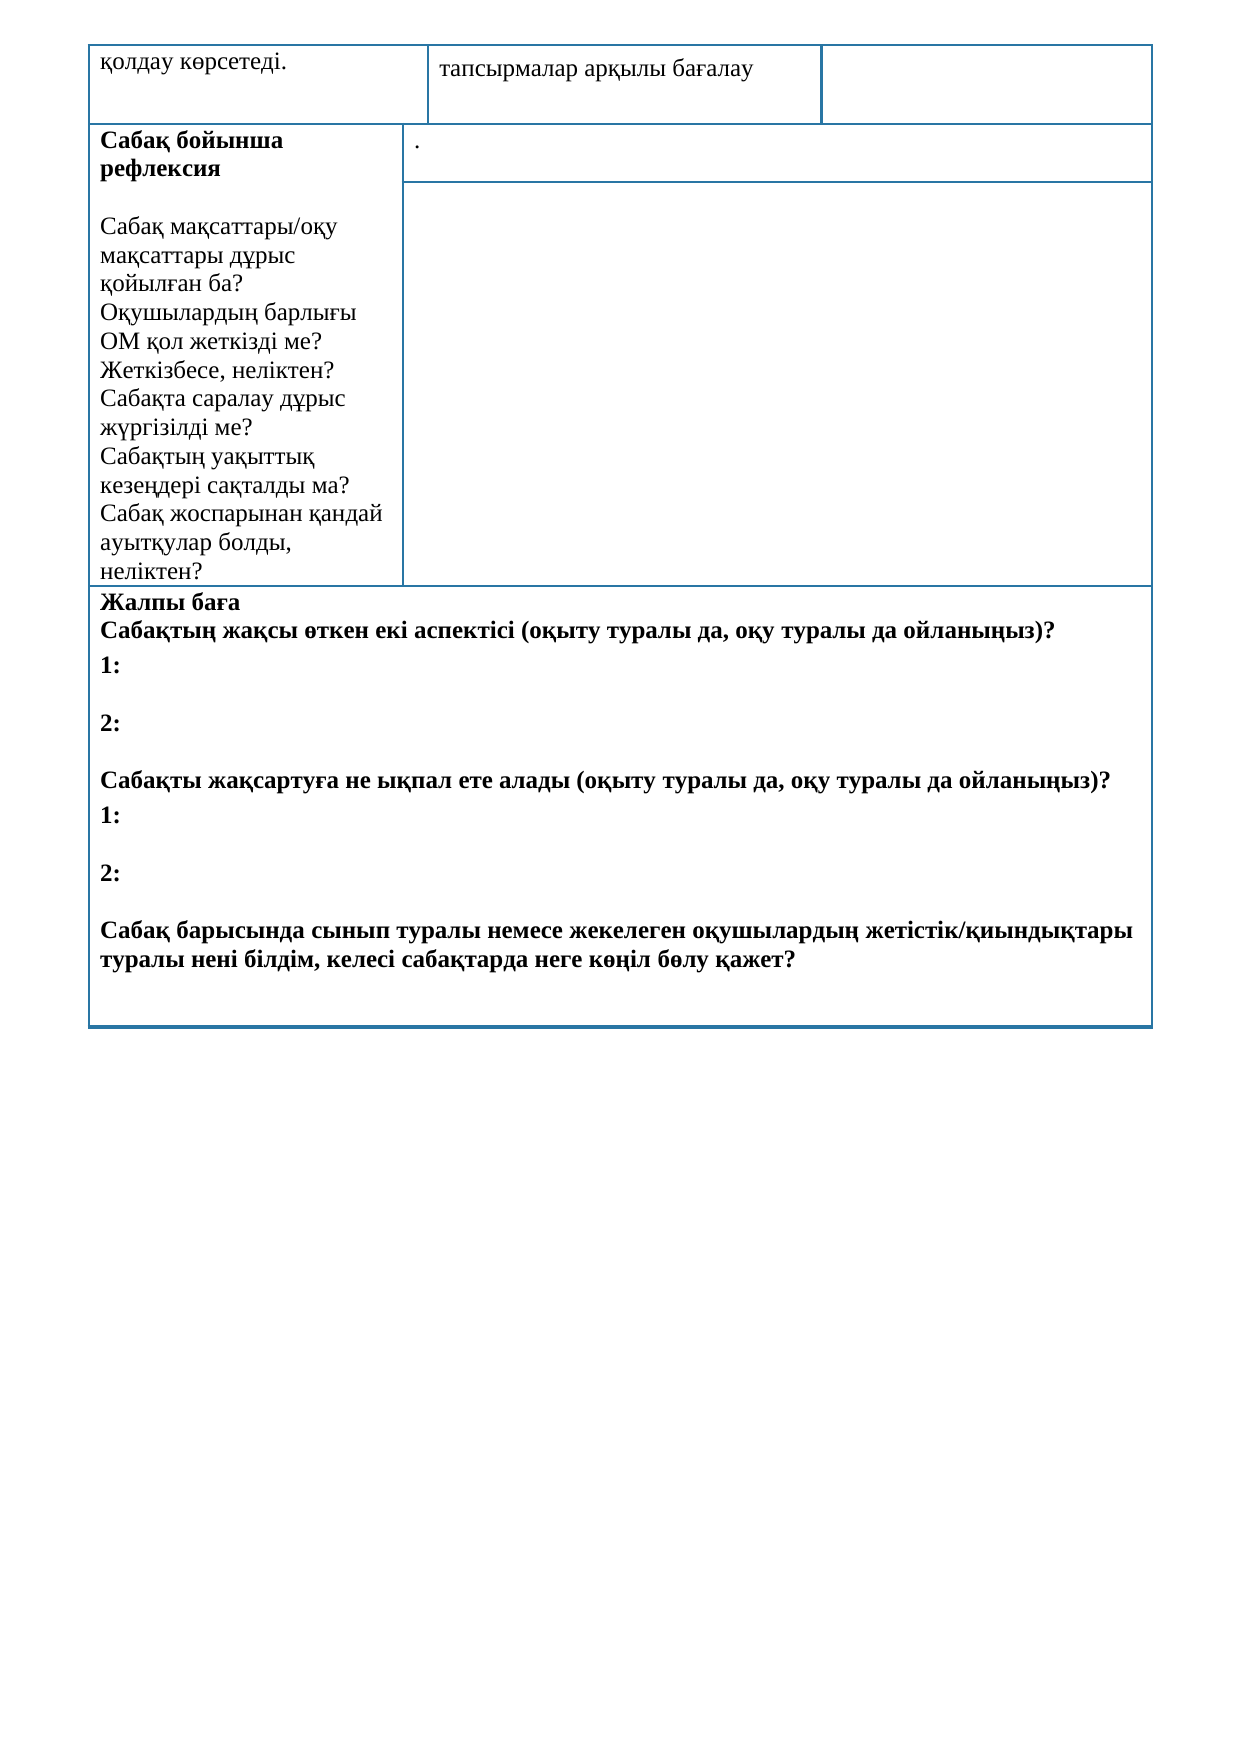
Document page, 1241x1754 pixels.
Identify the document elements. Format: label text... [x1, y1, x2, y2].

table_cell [429, 46, 820, 123]
table_cell Жалпы баға Сабақтың жақсы өткен екі аспектісі (оқыту туралы да, оқу туралы да ойланыңыз)? 1: 2: Сабақты жақсартуға не ықпал ете алады (оқыту туралы да, оқу туралы да ойланыңыз)? 1: 2: Сабақ барысында сынып туралы немесе жекелеген оқушылардың жетістік/қиындықтары туралы нені білдім, келесі сабақтарда неге көңіл бөлу қажет? [90, 587, 1151, 1025]
table_cell Сабақ бойынша рефлексия Сабақ мақсаттары/оқу мақсаттары дұрыс қойылған ба? Оқушылардың барлығы ОМ қол жеткізді ме? Жеткізбесе, неліктен? Сабақта саралау дұрыс жүргізілді ме? Сабақтың уақыттық кезеңдері сақталды ма? Сабақ жоспарынан қандай ауытқулар болды, неліктен? [90, 125, 402, 585]
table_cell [823, 46, 1151, 123]
table_cell . [404, 125, 1151, 181]
table_cell [404, 183, 1151, 585]
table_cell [90, 46, 427, 123]
